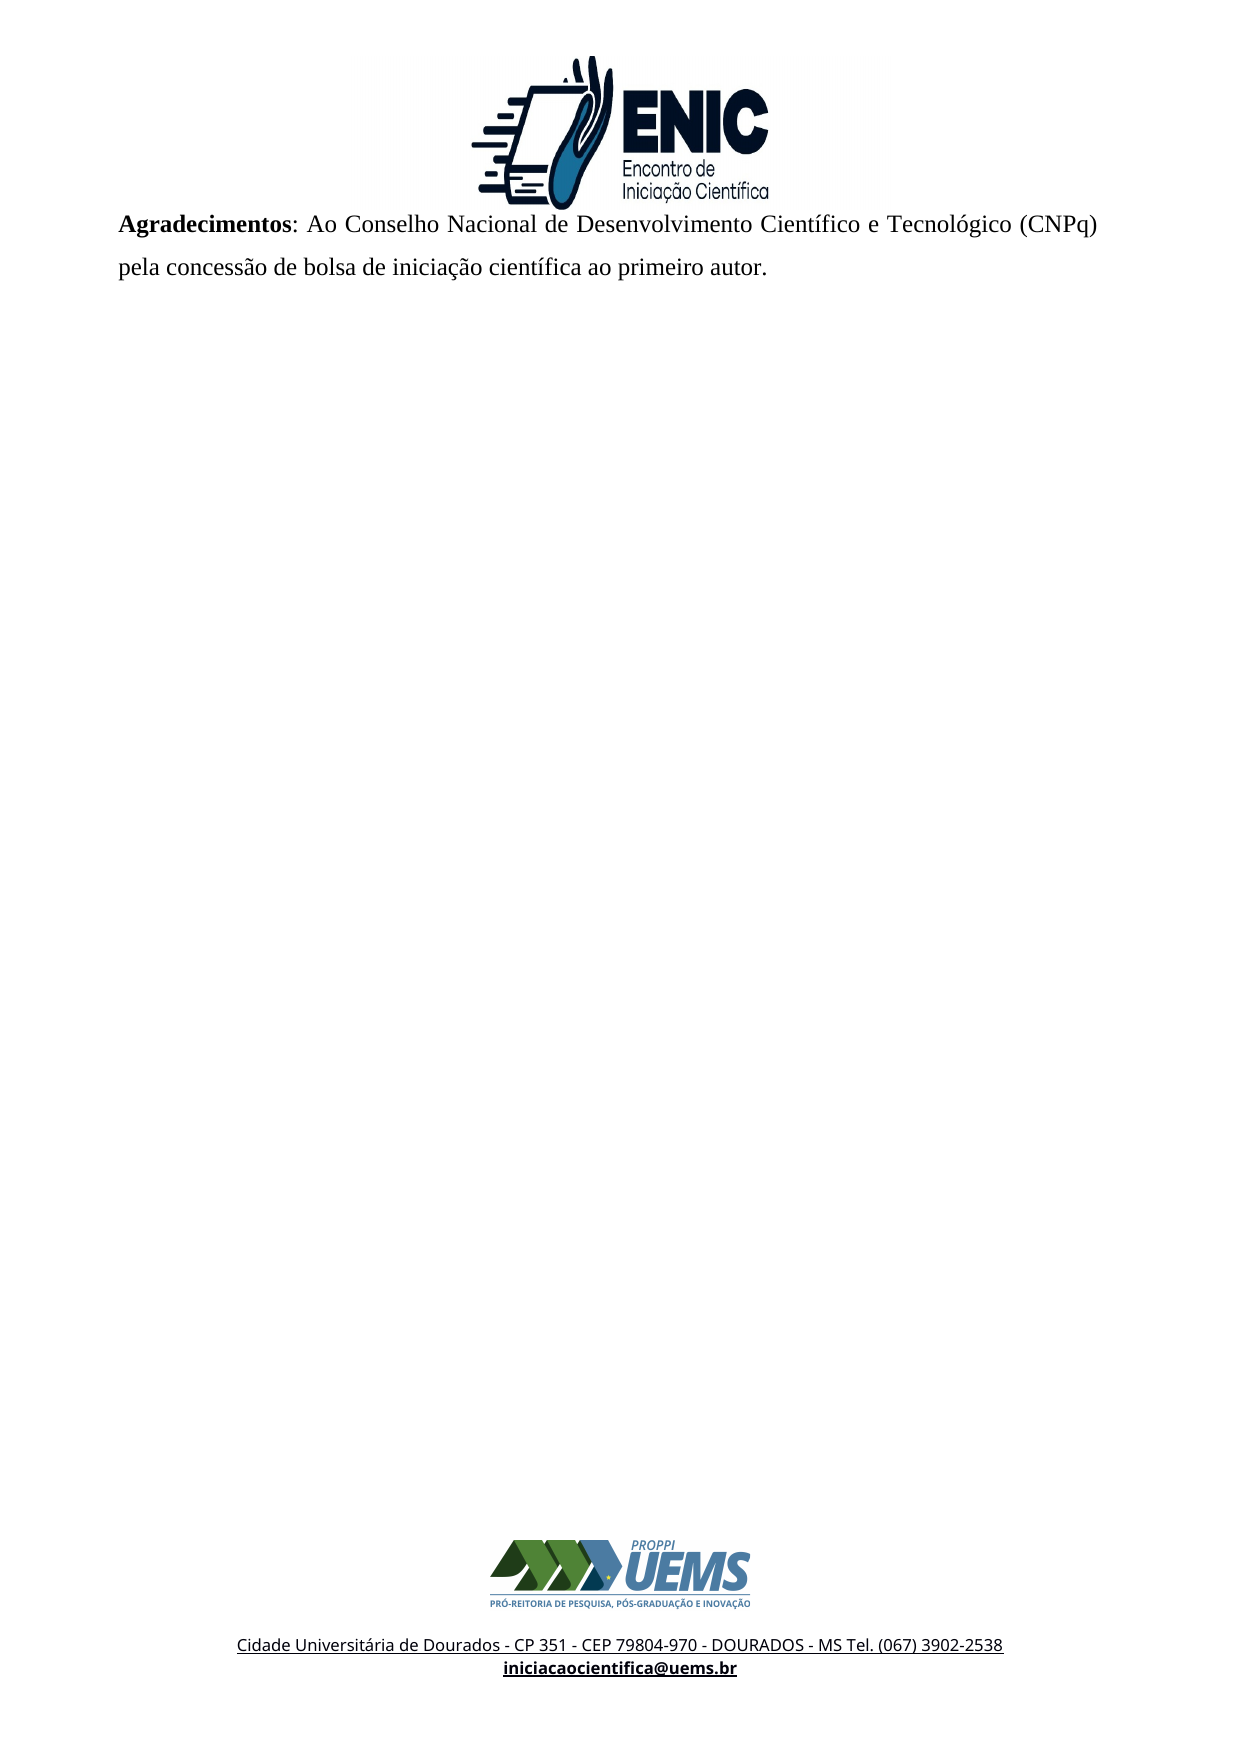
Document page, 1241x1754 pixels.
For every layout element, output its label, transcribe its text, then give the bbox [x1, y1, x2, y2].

picture [349, 56, 891, 210]
picture [490, 1540, 750, 1611]
text Agradecimentos: Ao Conselho Nacional de Desenvolvimento Científico e Tecnológico (CNPq) pela concessão de bolsa de iniciação científica ao primeiro autor. [118, 209, 1098, 281]
